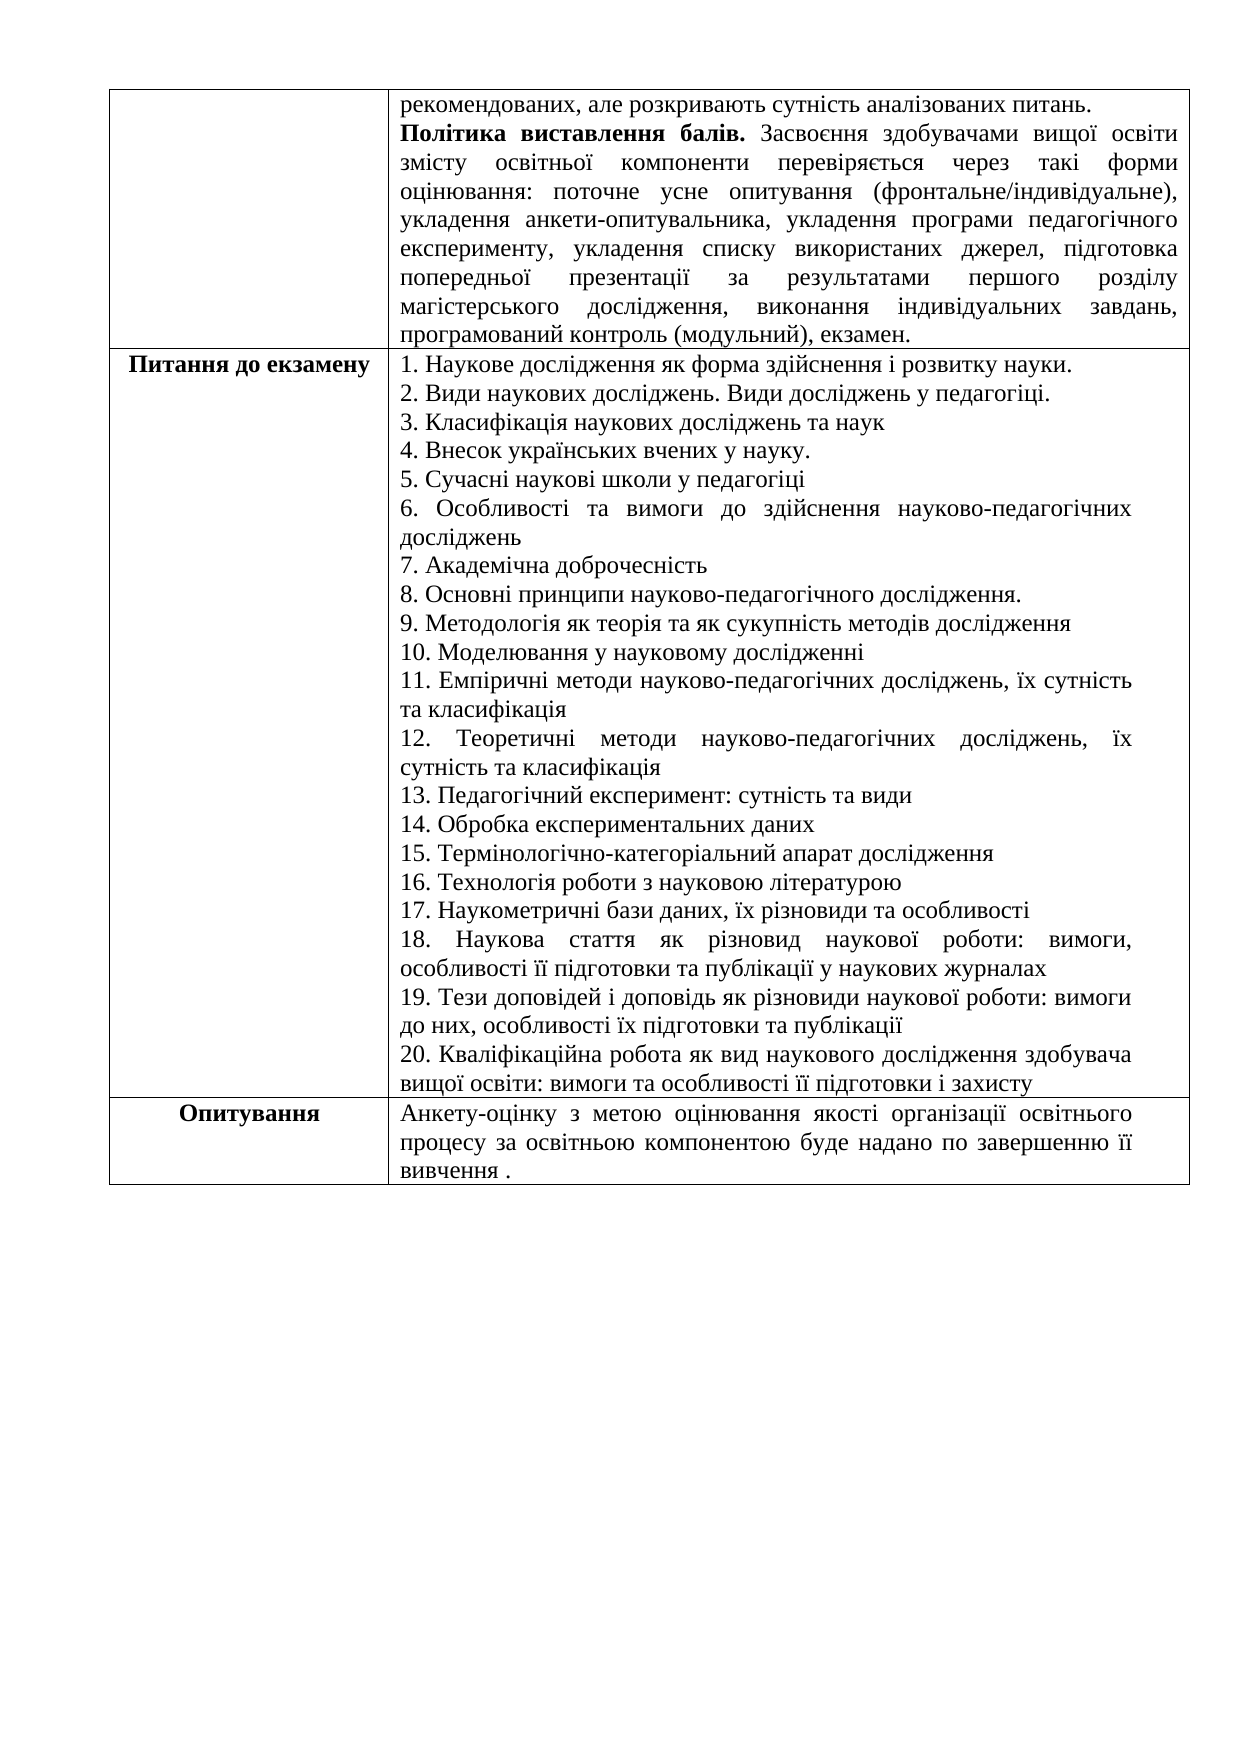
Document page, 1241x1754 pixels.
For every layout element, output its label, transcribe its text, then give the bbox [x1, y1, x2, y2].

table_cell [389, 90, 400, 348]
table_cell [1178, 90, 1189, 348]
table_cell Питання до екзамену [110, 349, 388, 1097]
table_cell 1. Наукове дослідження як форма здійснення і розвитку науки. 2. Види наукових досліджень. Види досліджень у педагогіці. 3. Класифікація наукових досліджень та наук 4. Внесок українських вчених у науку. 5. Сучасні наукові школи у педагогіці 6. Особливості та вимоги до здійснення науково-педагогічних досліджень 7. Академічна доброчесність 8. Основні принципи науково-педагогічного дослідження. 9. Методологія як теорія та як сукупність методів дослідження 10. Моделювання у науковому дослідженні 11. Емпіричні методи науково-педагогічних досліджень, їх сутність та класифікація 12. Теоретичні методи науково-педагогічних досліджень, їх сутність та класифікація 13. Педагогічний експеримент: сутність та види 14. Обробка експериментальних даних 15. Термінологічно-категоріальний апарат дослідження 16. Технологія роботи з науковою літературою 17. Наукометричні бази даних, їх різновиди та особливості 18. Наукова стаття як різновид наукової роботи: вимоги, особливості її підготовки та публікації у наукових журналах 19. Тези доповідей і доповідь як різновиди наукової роботи: вимоги до них, особливості їх підготовки та публікації 20. Кваліфікаційна робота як вид наукового дослідження здобувача вищої освіти: вимоги та особливості її підготовки і захисту [389, 349, 1189, 1097]
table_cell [110, 90, 388, 348]
table_cell Опитування [110, 1098, 388, 1184]
table_cell Анкету-оцінку з метою оцінювання якості організації освітнього процесу за освітньою компонентою буде надано по завершенню її вивчення . [389, 1098, 1189, 1184]
